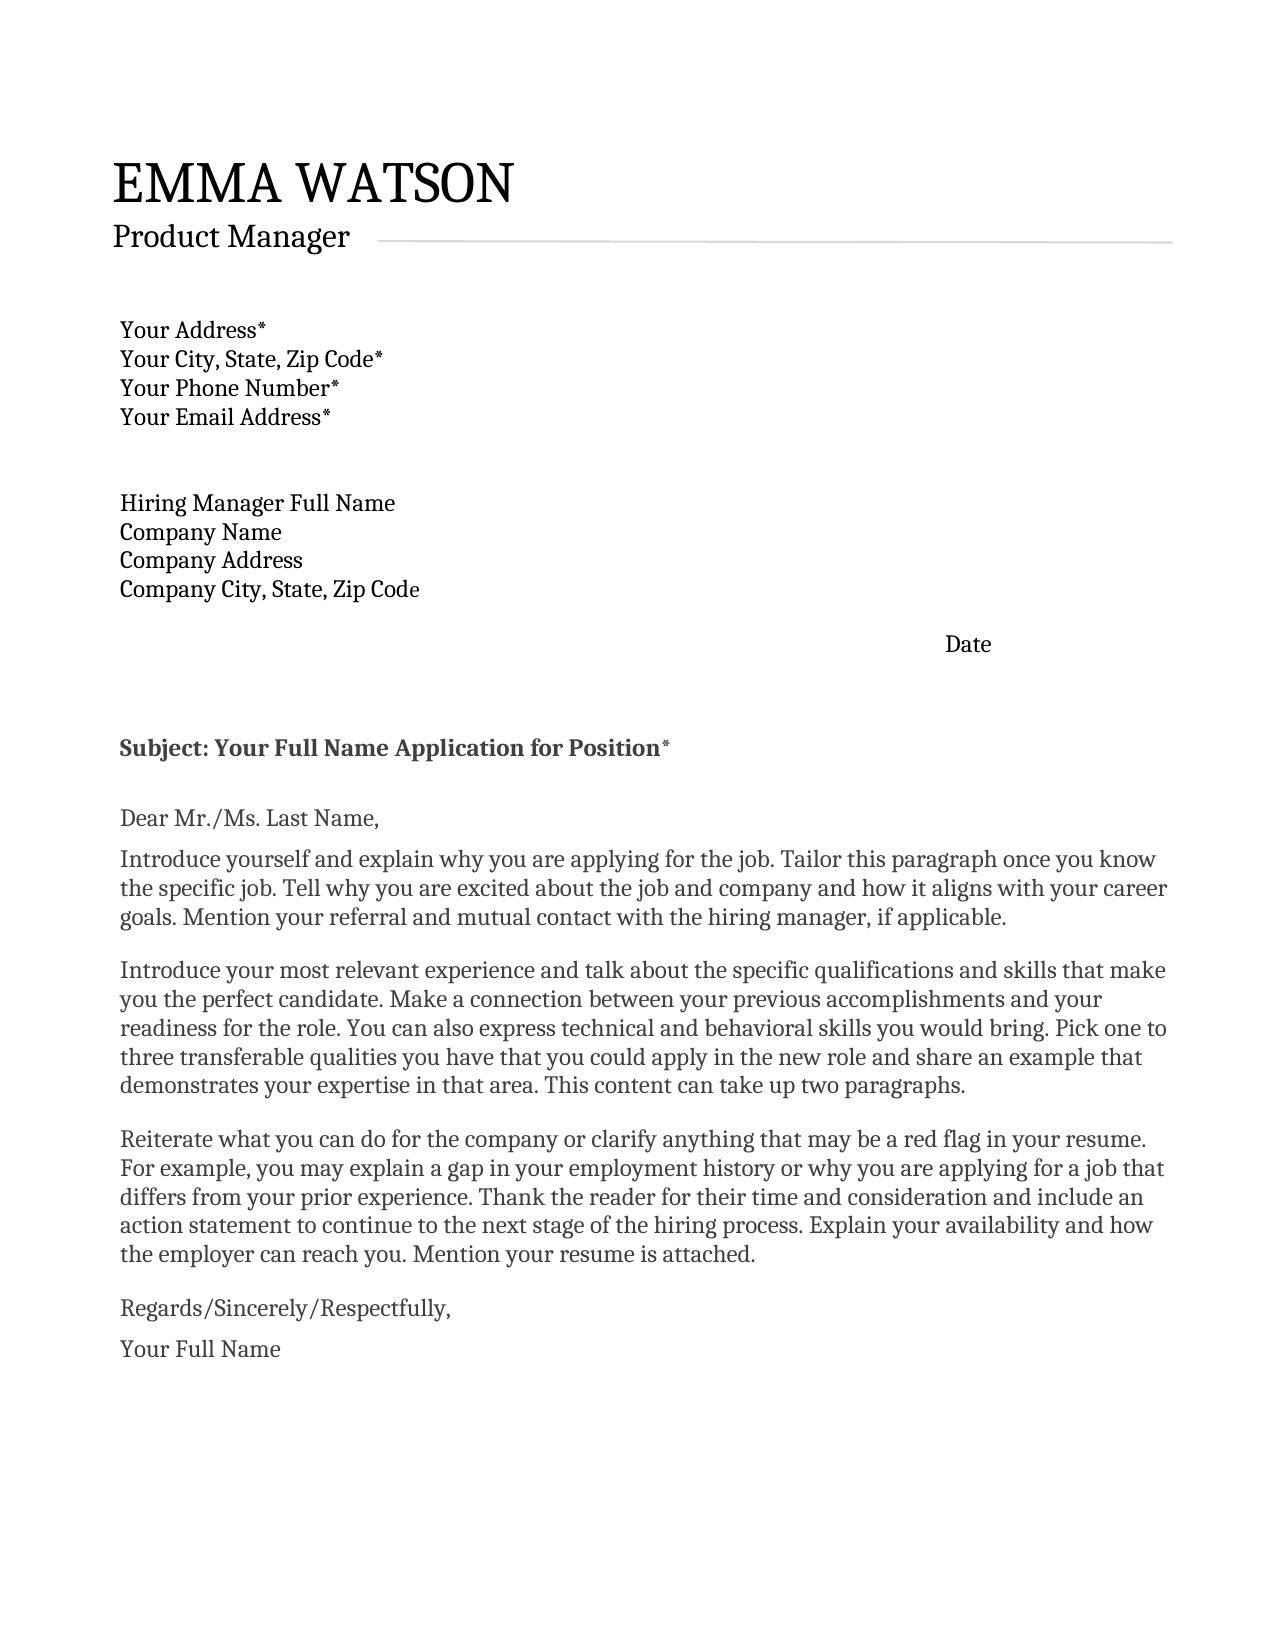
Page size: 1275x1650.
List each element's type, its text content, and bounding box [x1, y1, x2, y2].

text Product Manager [112, 217, 1162, 255]
text EMMA WATSON [112, 150, 1162, 217]
